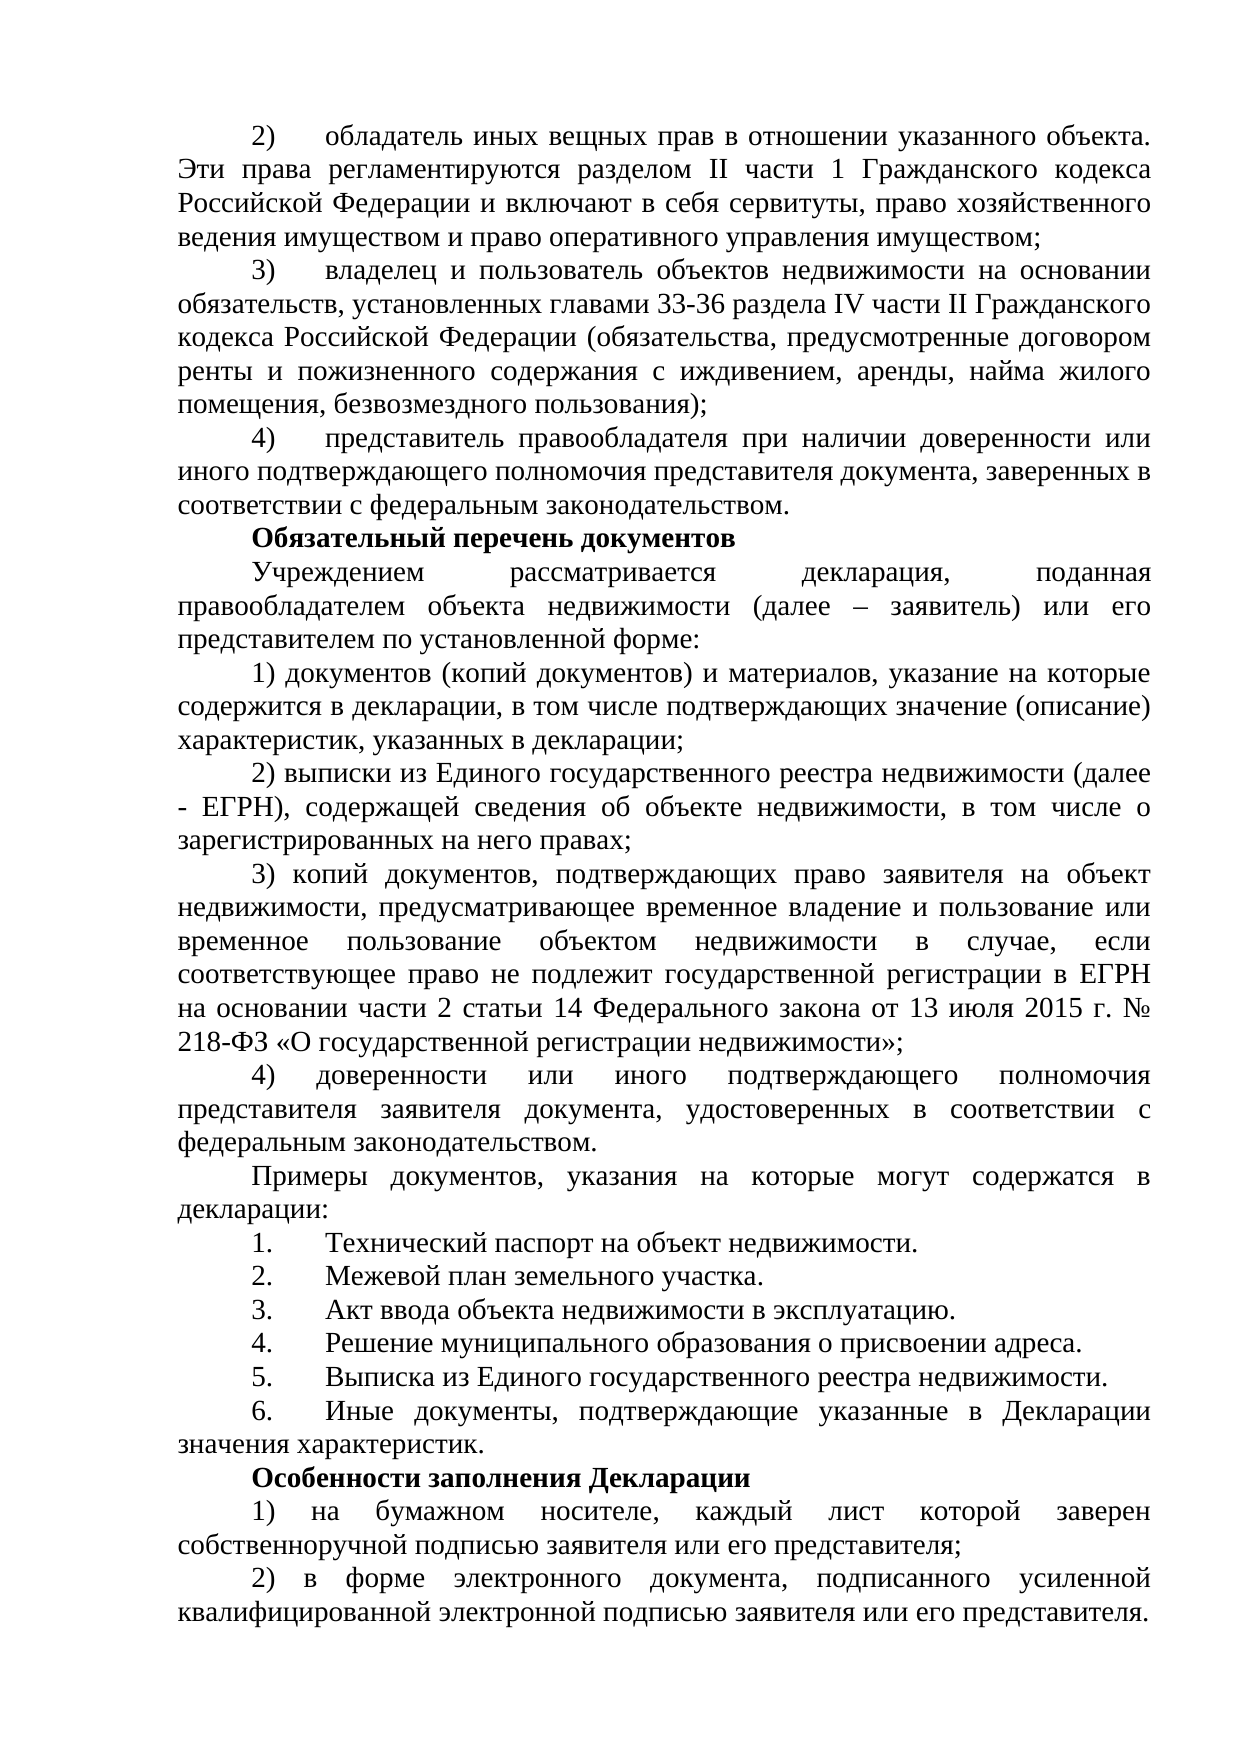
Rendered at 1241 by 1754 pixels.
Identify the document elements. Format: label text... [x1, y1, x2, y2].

list представитель правообладателя при наличии доверенности или иного подтверждающего полномочия представителя документа, заверенных в соответствии с федеральным законодательством. [177, 420, 1152, 521]
text 2) выписки из Единого государственного реестра недвижимости (далее - ЕГРН), содержащей сведения об объекте недвижимости, в том числе о зарегистрированных на него правах; [177, 755, 1152, 856]
text Обязательный перечень документов [177, 521, 1152, 554]
list Выписка из Единого государственного реестра недвижимости. [177, 1359, 1152, 1393]
text 3) копий документов, подтверждающих право заявителя на объект недвижимости, предусматривающее временное владение и пользование или временное пользование объектом недвижимости в случае, если соответствующее право не подлежит государственной регистрации в ЕГРН на основании части 2 статьи 14 Федерального закона от 13 июля 2015 г. № 218-ФЗ «О государственной регистрации недвижимости»; [177, 856, 1152, 1057]
text 4) доверенности или иного подтверждающего полномочия представителя заявителя документа, удостоверенных в соответствии с федеральным законодательством. [177, 1057, 1152, 1158]
text 1) документов (копий документов) и материалов, указание на которые содержится в декларации, в том числе подтверждающих значение (описание) характеристик, указанных в декларации; [177, 655, 1152, 755]
list Межевой план земельного участка. [177, 1258, 1152, 1292]
text 1) на бумажном носителе, каждый лист которой заверен собственноручной подписью заявителя или его представителя; [177, 1493, 1152, 1560]
list Решение муниципального образования о присвоении адреса. [177, 1326, 1152, 1359]
text 2) в форме электронного документа, подписанного усиленной квалифицированной электронной подписью заявителя или его представителя. [177, 1560, 1152, 1627]
text Примеры документов, указания на которые могут содержатся в декларации: [177, 1158, 1152, 1225]
list Технический паспорт на объект недвижимости. [177, 1225, 1152, 1258]
list обладатель иных вещных прав в отношении указанного объекта. Эти права регламентируются разделом II части 1 Гражданского кодекса Российской Федерации и включают в себя сервитуты, право хозяйственного ведения имуществом и право оперативного управления имуществом; [177, 118, 1152, 252]
text Учреждением рассматривается декларация, поданная правообладателем объекта недвижимости (далее – заявитель) или его представителем по установленной форме: [177, 554, 1152, 655]
text Особенности заполнения Декларации [177, 1460, 1152, 1493]
list владелец и пользователь объектов недвижимости на основании обязательств, установленных главами 33-36 раздела IV части II Гражданского кодекса Российской Федерации (обязательства, предусмотренные договором ренты и пожизненного содержания с иждивением, аренды, найма жилого помещения, безвозмездного пользования); [177, 252, 1152, 420]
list Иные документы, подтверждающие указанные в Декларации значения характеристик. [177, 1393, 1152, 1460]
list Акт ввода объекта недвижимости в эксплуатацию. [177, 1292, 1152, 1326]
